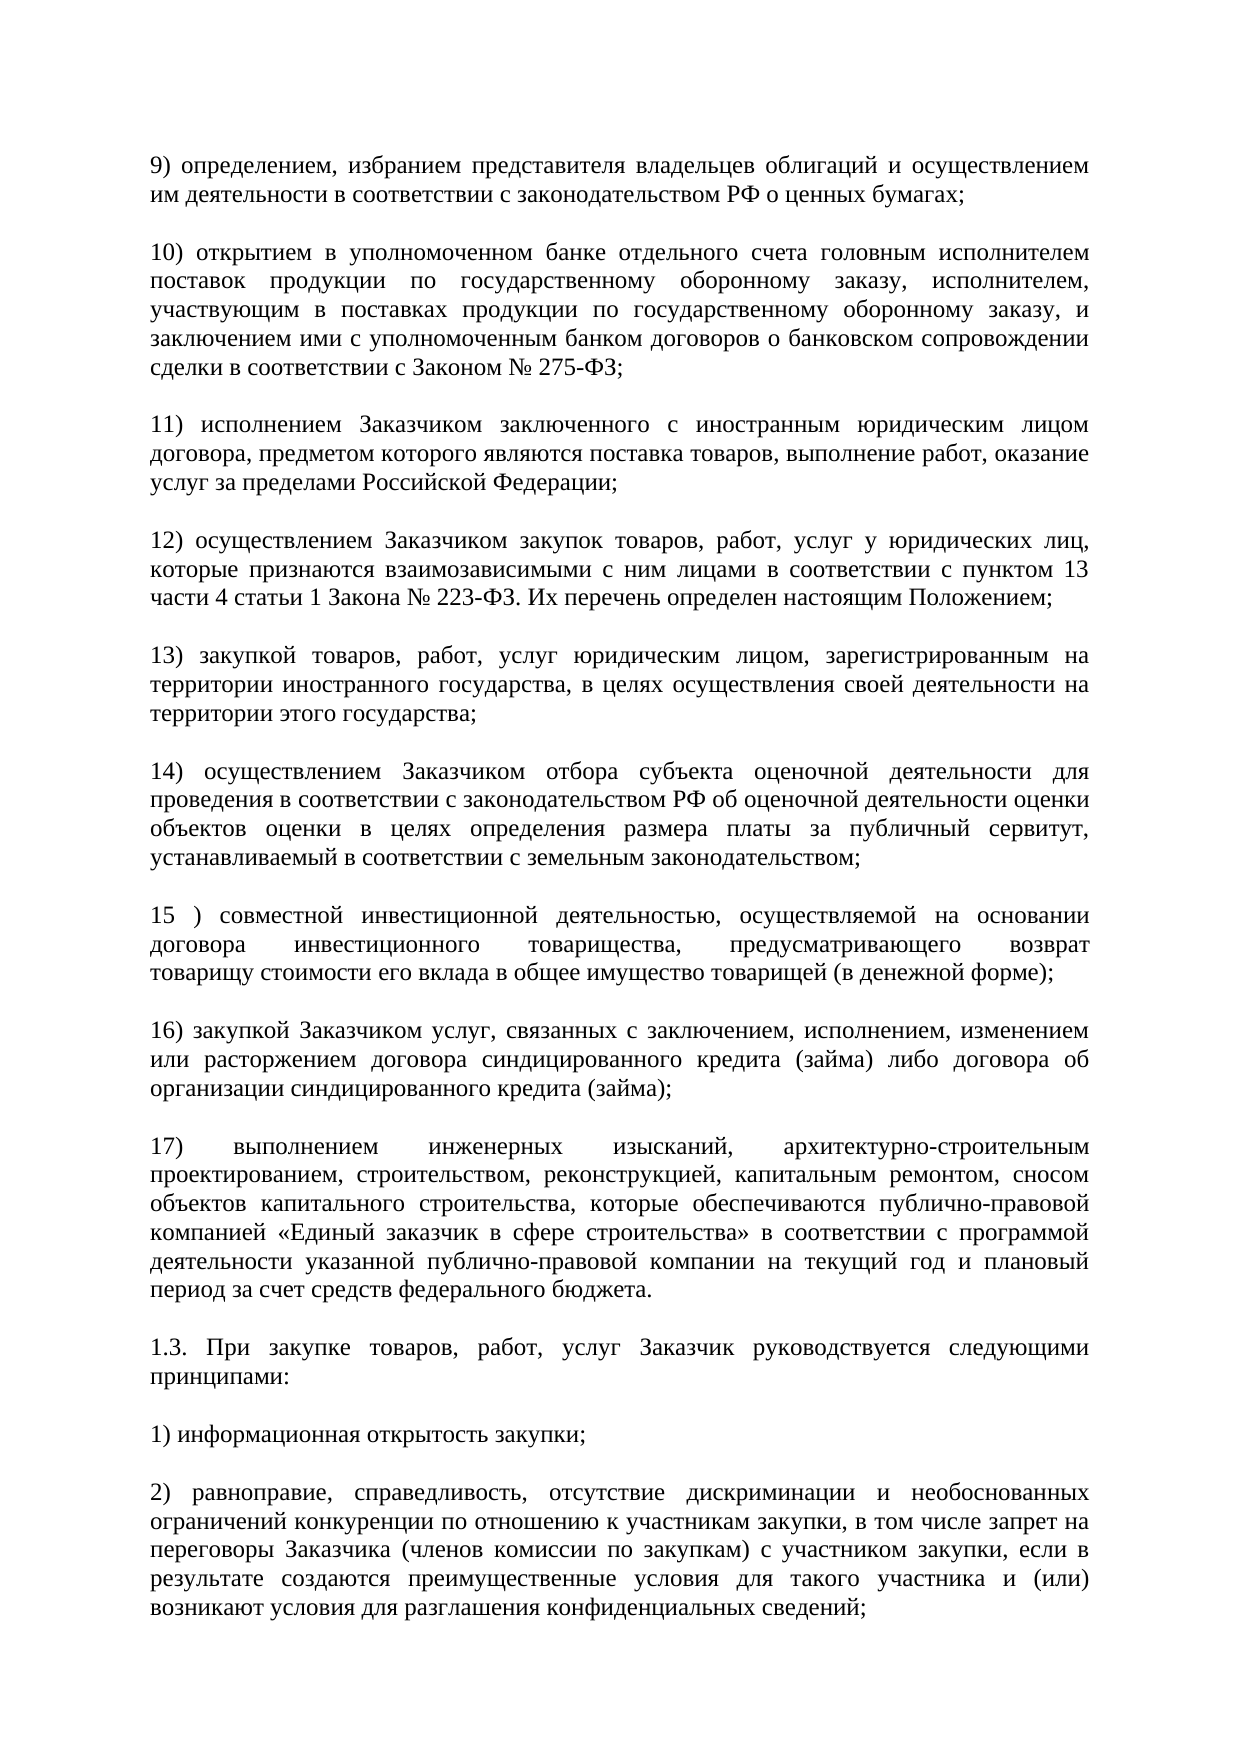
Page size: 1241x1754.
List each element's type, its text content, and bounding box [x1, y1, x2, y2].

text 12) осуществлением Заказчиком закупок товаров, работ, услуг у юридических лиц, которые признаются взаимозависимыми с ним лицами в соответствии с пунктом 13 части 4 статьи 1 Закона № 223-ФЗ. Их перечень определен настоящим Положением; [150, 525, 1090, 611]
text 10) открытием в уполномоченном банке отдельного счета головным исполнителем поставок продукции по государственному оборонному заказу, исполнителем, участвующим в поставках продукции по государственному оборонному заказу, и заключением ими с уполномоченным банком договоров о банковском сопровождении сделки в соответствии с Законом № 275-ФЗ; [150, 237, 1090, 380]
text 14) осуществлением Заказчиком отбора субъекта оценочной деятельности для проведения в соответствии с законодательством РФ об оценочной деятельности оценки объектов оценки в целях определения размера платы за публичный сервитут, устанавливаемый в соответствии с земельным законодательством; [150, 756, 1090, 871]
text 16) закупкой Заказчиком услуг, связанных с заключением, исполнением, изменением или расторжением договора синдицированного кредита (займа) либо договора об организации синдицированного кредита (займа); [150, 1015, 1090, 1102]
text 13) закупкой товаров, работ, услуг юридическим лицом, зарегистрированным на территории иностранного государства, в целях осуществления своей деятельности на территории этого государства; [150, 640, 1090, 727]
text 17) выполнением инженерных изысканий, архитектурно-строительным проектированием, строительством, реконструкцией, капитальным ремонтом, сносом объектов капитального строительства, которые обеспечиваются публично-правовой компанией «Единый заказчик в сфере строительства» в соответствии с программой деятельности указанной публично-правовой компании на текущий год и плановый период за счет средств федерального бюджета. [150, 1131, 1090, 1303]
text 15 ) совместной инвестиционной деятельностью, осуществляемой на основании договора инвестиционного товарищества, предусматривающего возврат товарищу стоимости его вклада в общее имущество товарищей (в денежной форме); [150, 900, 1090, 986]
text 2) равноправие, справедливость, отсутствие дискриминации и необоснованных ограничений конкуренции по отношению к участникам закупки, в том числе запрет на переговоры Заказчика (членов комиссии по закупкам) с участником закупки, если в результате создаются преимущественные условия для такого участника и (или) возникают условия для разглашения конфиденциальных сведений; [150, 1477, 1090, 1621]
text 1.3. При закупке товаров, работ, услуг Заказчик руководствуется следующими принципами: [150, 1332, 1090, 1390]
text 9) определением, избранием представителя владельцев облигаций и осуществлением им деятельности в соответствии с законодательством РФ о ценных бумагах; [150, 150, 1090, 207]
text 11) исполнением Заказчиком заключенного с иностранным юридическим лицом договора, предметом которого являются поставка товаров, выполнение работ, оказание услуг за пределами Российской Федерации; [150, 409, 1090, 496]
text 1) информационная открытость закупки; [150, 1419, 1090, 1448]
